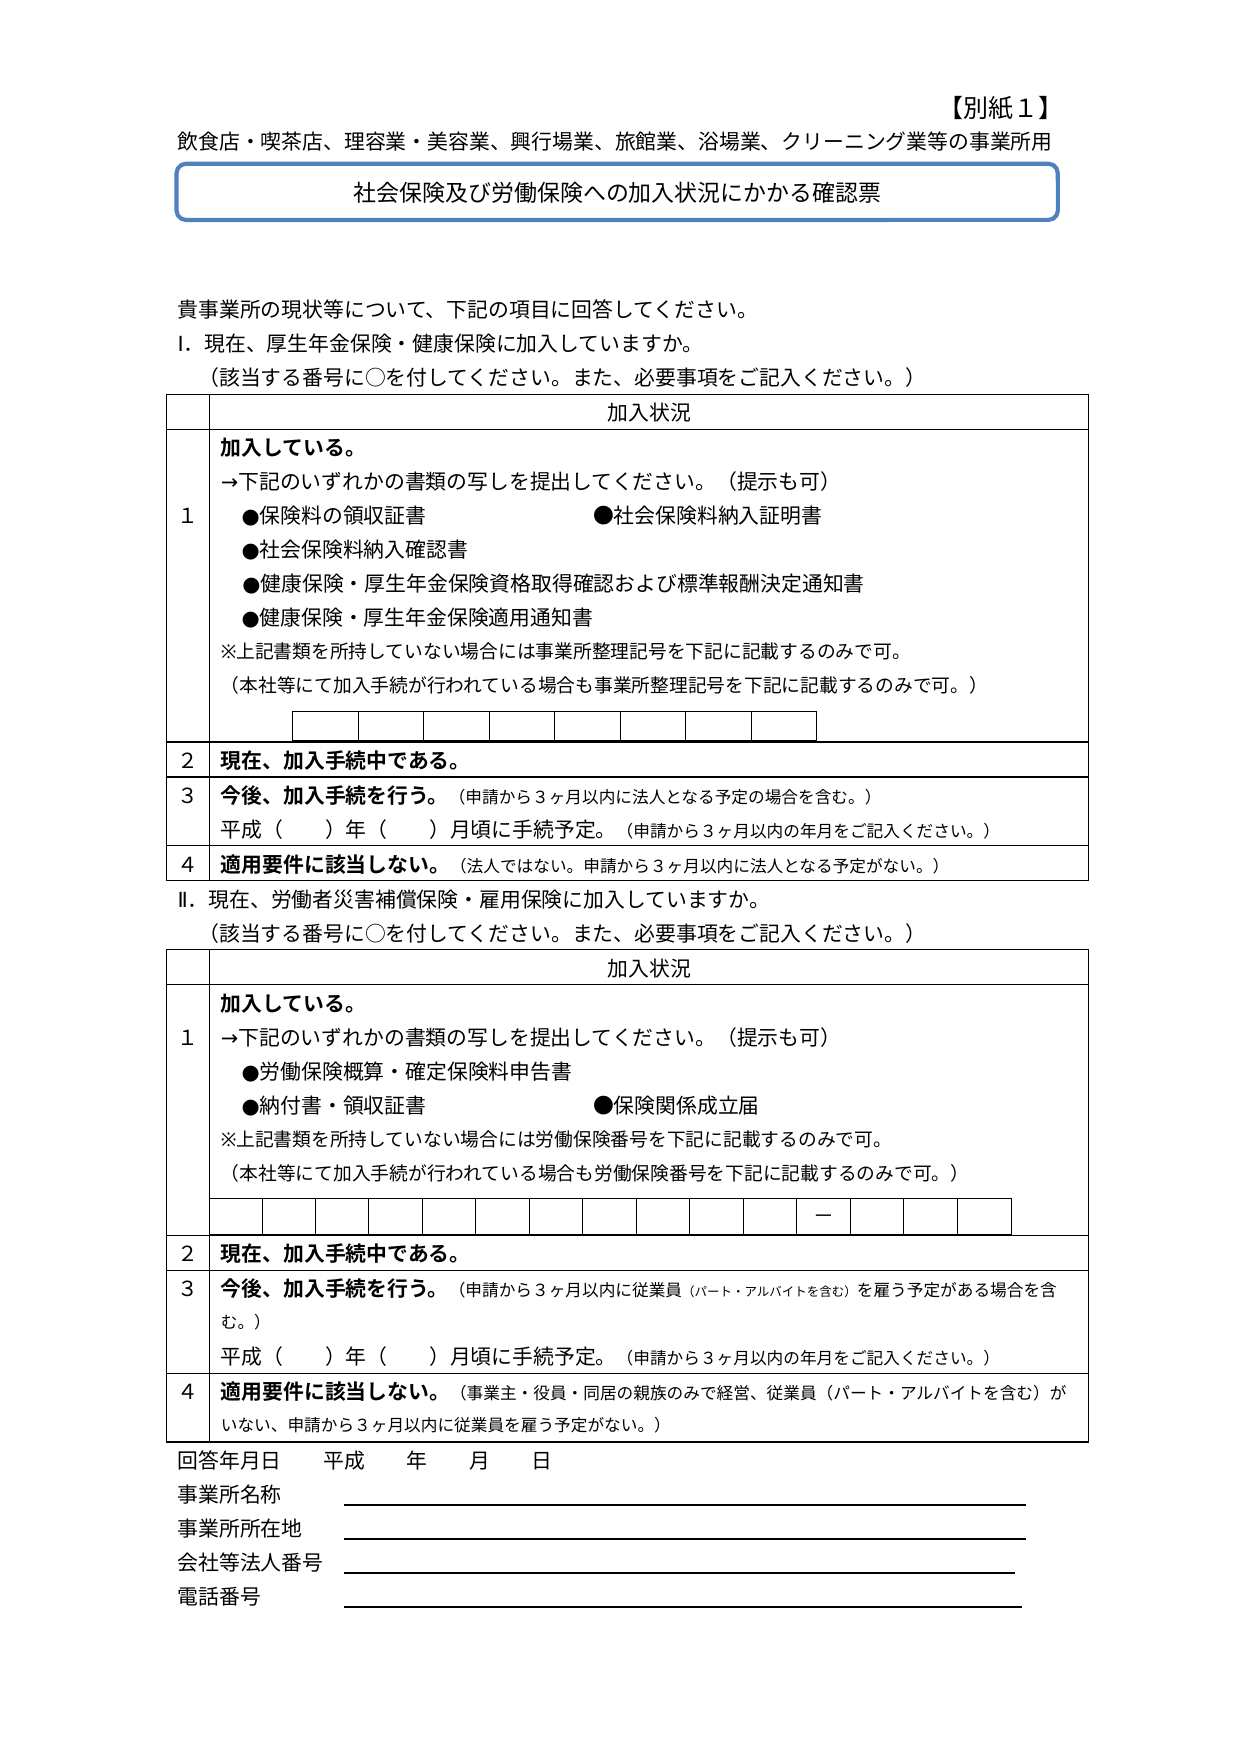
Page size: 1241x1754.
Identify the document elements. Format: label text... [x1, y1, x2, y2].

table_cell ２ [167, 743, 209, 776]
table_cell ２ [167, 1236, 209, 1269]
table_cell ４ [167, 1374, 209, 1441]
text Ⅱ．現在、労働者災害補償保険・雇用保険に加入していますか。 [177, 881, 1063, 915]
table_cell 加入している。 →下記のいずれかの書類の写しを提出してください。（提示も可） ●保険料の領収証書 ●社会保険料納入証明書 ●社会保険料納入確認書 ●健康保険・厚生年金保険資格取得確認および標準報酬決定通知書 ●健康保険・厚生年金保険適用通知書 ※上記書類を所持していない場合には事業所整理記号を下記に記載するのみで可。 （本社等にて加入手続が行われている場合も事業所整理記号を下記に記載するのみで可。） [210, 430, 1088, 741]
table_cell ３ [167, 1271, 209, 1372]
table_cell 加入している。 →下記のいずれかの書類の写しを提出してください。（提示も可） ●労働保険概算・確定保険料申告書 ●納付書・領収証書 ●保険関係成立届 ※上記書類を所持していない場合には労働保険番号を下記に記載するのみで可。 （本社等にて加入手続が行われている場合も労働保険番号を下記に記載するのみで可。） [210, 985, 1088, 1234]
text 回答年月日 平成 年 月 日 [177, 1443, 1063, 1476]
table_header [167, 950, 209, 984]
table_header 加入状況 [210, 395, 1088, 428]
table_cell 現在、加入手続中である。 [210, 1236, 1088, 1269]
table_header 加入状況 [210, 950, 1088, 984]
table_cell 適用要件に該当しない。（法人ではない。申請から３ヶ月以内に法人となる予定がない。） [210, 846, 1088, 880]
table_cell １ [167, 985, 209, 1234]
table_cell 適用要件に該当しない。（事業主・役員・同居の親族のみで経営、従業員（パート・アルバイトを含む）がいない、申請から３ヶ月以内に従業員を雇う予定がない。） [210, 1374, 1088, 1441]
text （該当する番号に○を付してください。また、必要事項をご記入ください。） [177, 359, 1063, 393]
text 会社等法人番号 [177, 1544, 1063, 1578]
text 事業所名称 [177, 1476, 1063, 1510]
text 電話番号 [177, 1578, 1063, 1612]
table_cell 今後、加入手続を行う。（申請から３ヶ月以内に従業員（パート・アルバイトを含む）を雇う予定がある場合を含む。） 平成（ ）年（ ）月頃に手続予定。（申請から３ヶ月以内の年月をご記入ください。） [210, 1271, 1088, 1372]
table_cell ４ [167, 846, 209, 880]
text 事業所所在地 [177, 1510, 1063, 1544]
table_header [167, 395, 209, 428]
table_cell １ [167, 430, 209, 741]
table_cell 今後、加入手続を行う。（申請から３ヶ月以内に法人となる予定の場合を含む。） 平成（ ）年（ ）月頃に手続予定。（申請から３ヶ月以内の年月をご記入ください。） [210, 778, 1088, 845]
text （該当する番号に○を付してください。また、必要事項をご記入ください。） [177, 915, 1063, 949]
table_cell ３ [167, 778, 209, 845]
table_cell 現在、加入手続中である。 [210, 743, 1088, 776]
text Ⅰ．現在、厚生年金保険・健康保険に加入していますか。 [177, 326, 1063, 359]
text 貴事業所の現状等について、下記の項目に回答してください。 [177, 292, 1063, 326]
